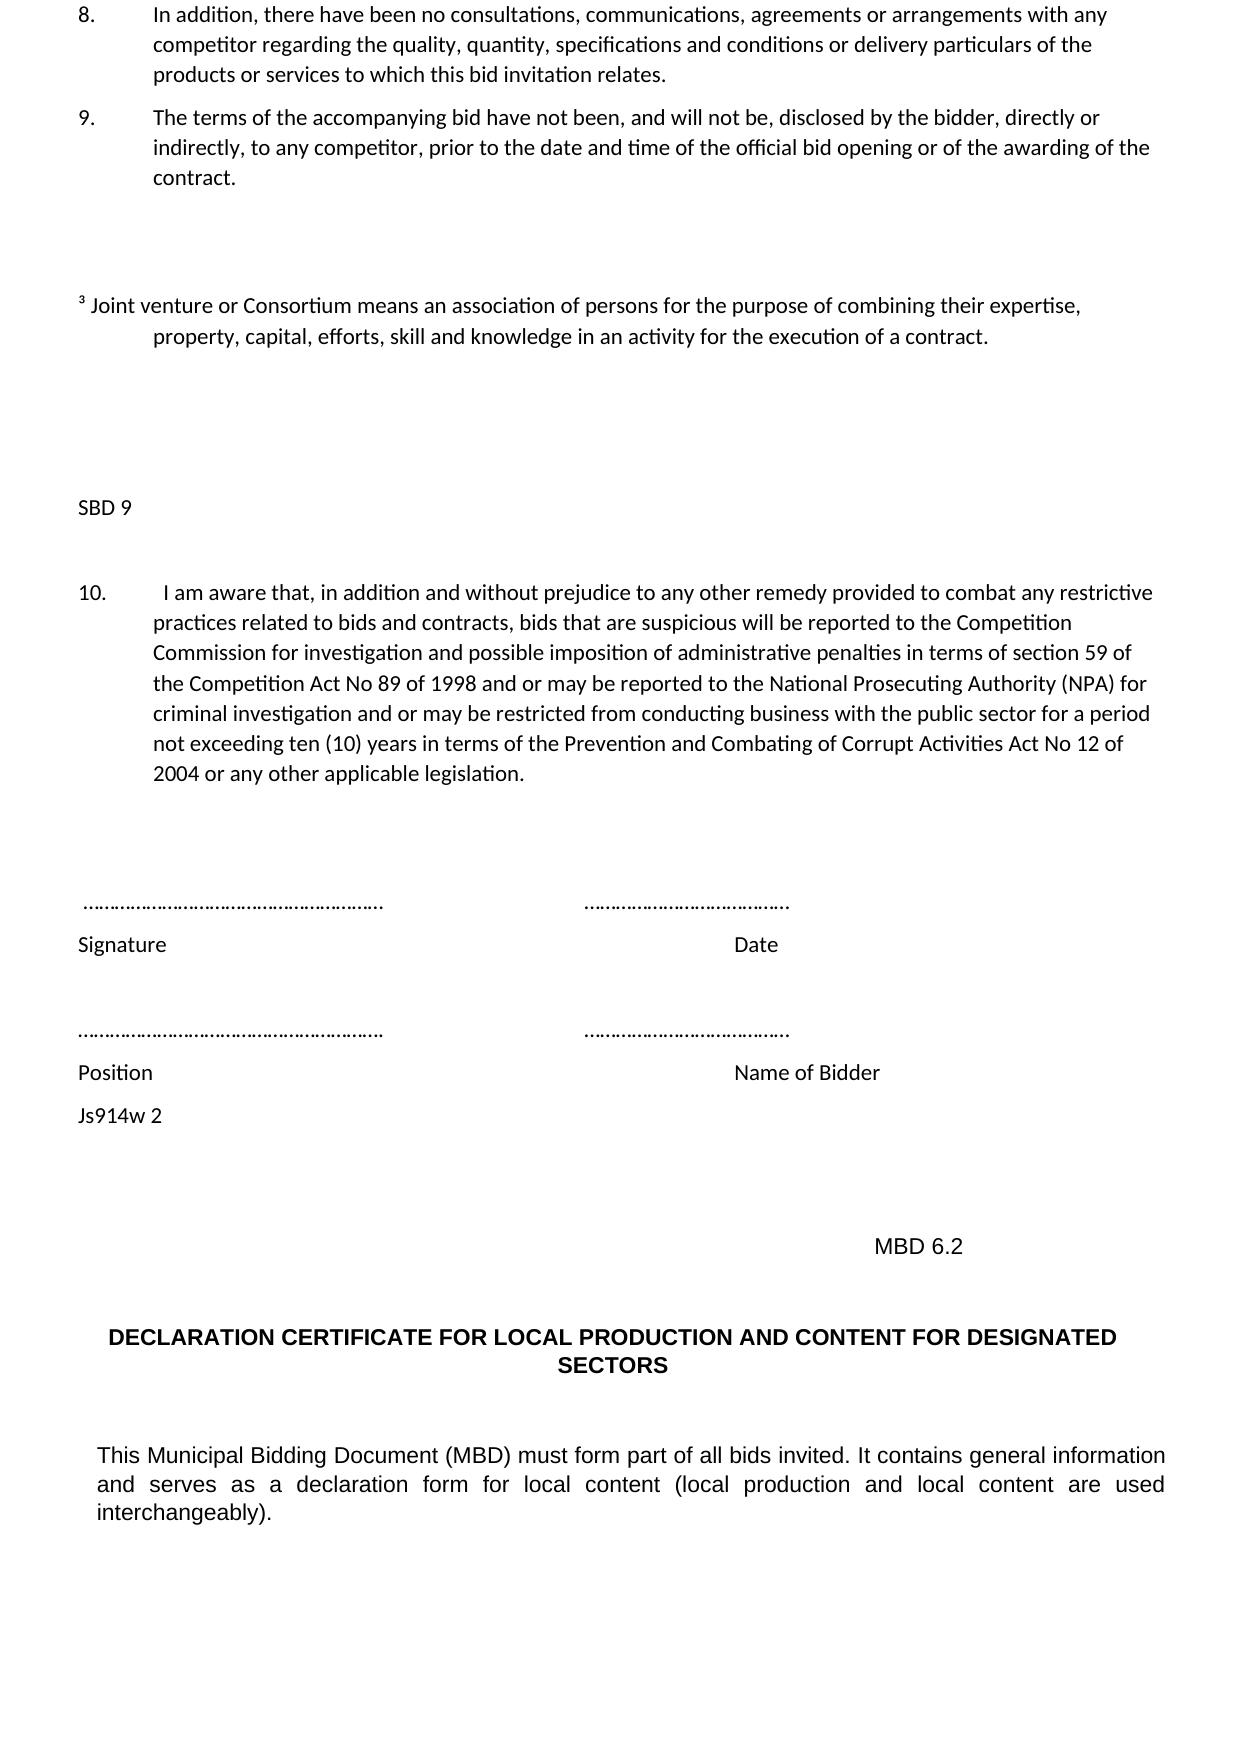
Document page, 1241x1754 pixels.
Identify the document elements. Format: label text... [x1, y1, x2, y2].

text …………………………………………………. ………………………………… [78, 1016, 1167, 1044]
text ………………………………………………… ………………………………… [78, 887, 1167, 916]
text 8. In addition, there have been no consultations, communications, agreements or arrangements with any competitor regarding the quality, quantity, specifications and conditions or delivery particulars of the products or services to which this bid invitation relates. [78, 0, 1167, 88]
text MBD 6.2 [59, 1233, 1167, 1260]
text DECLARATION CERTIFICATE FOR LOCAL PRODUCTION AND CONTENT FOR DESIGNATED SECTORS [59, 1324, 1167, 1378]
text SBD 9 [78, 493, 1167, 521]
text ³ Joint venture or Consortium means an association of persons for the purpose of combining their expertise, property, capital, efforts, skill and knowledge in an activity for the execution of a contract. [78, 292, 1167, 350]
text 10. I am aware that, in addition and without prejudice to any other remedy provided to combat any restrictive practices related to bids and contracts, bids that are suspicious will be reported to the Competition Commission for investigation and possible imposition of administrative penalties in terms of section 59 of the Competition Act No 89 of 1998 and or may be reported to the National Prosecuting Authority (NPA) for criminal investigation and or may be restricted from conducting business with the public sector for a period not exceeding ten (10) years in terms of the Prevention and Combating of Corrupt Activities Act No 12 of 2004 or any other applicable legislation. [78, 578, 1167, 787]
text 9. The terms of the accompanying bid have not been, and will not be, disclosed by the bidder, directly or indirectly, to any competitor, prior to the date and time of the official bid opening or of the awarding of the contract. [78, 103, 1167, 192]
text Js914w 2 [78, 1101, 1167, 1129]
text Signature Date [78, 930, 1167, 958]
text This Municipal Bidding Document (MBD) must form part of all bids invited. It contains general information and serves as a declaration form for local content (local production and local content are used interchangeably). [97, 1442, 1167, 1526]
text Position Name of Bidder [78, 1058, 1167, 1086]
